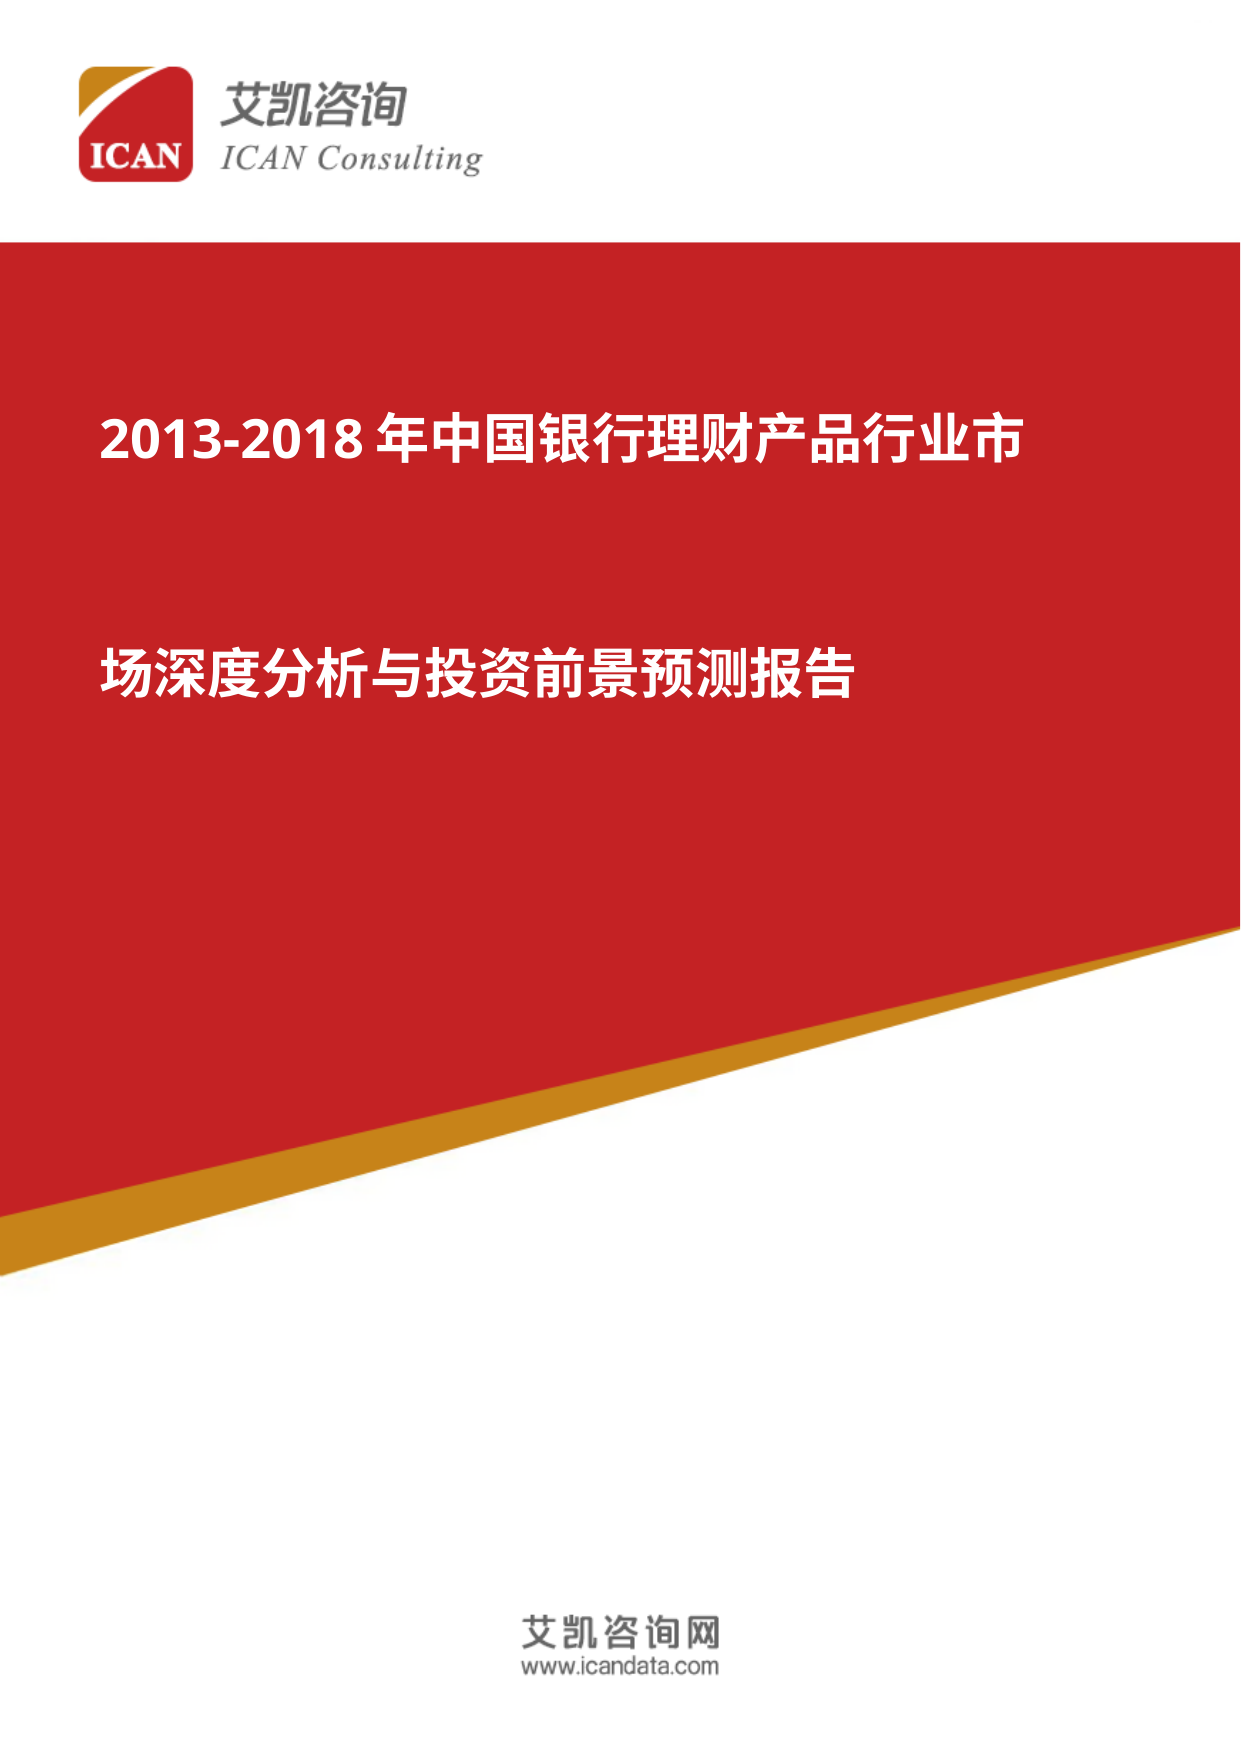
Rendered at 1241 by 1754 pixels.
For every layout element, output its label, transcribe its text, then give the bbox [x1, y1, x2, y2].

subtitle 2013-2018年中国银行理财产品行业市场深度分析与投资前景预测报告 [99, 386, 1053, 718]
picture [0, 5, 1241, 1754]
